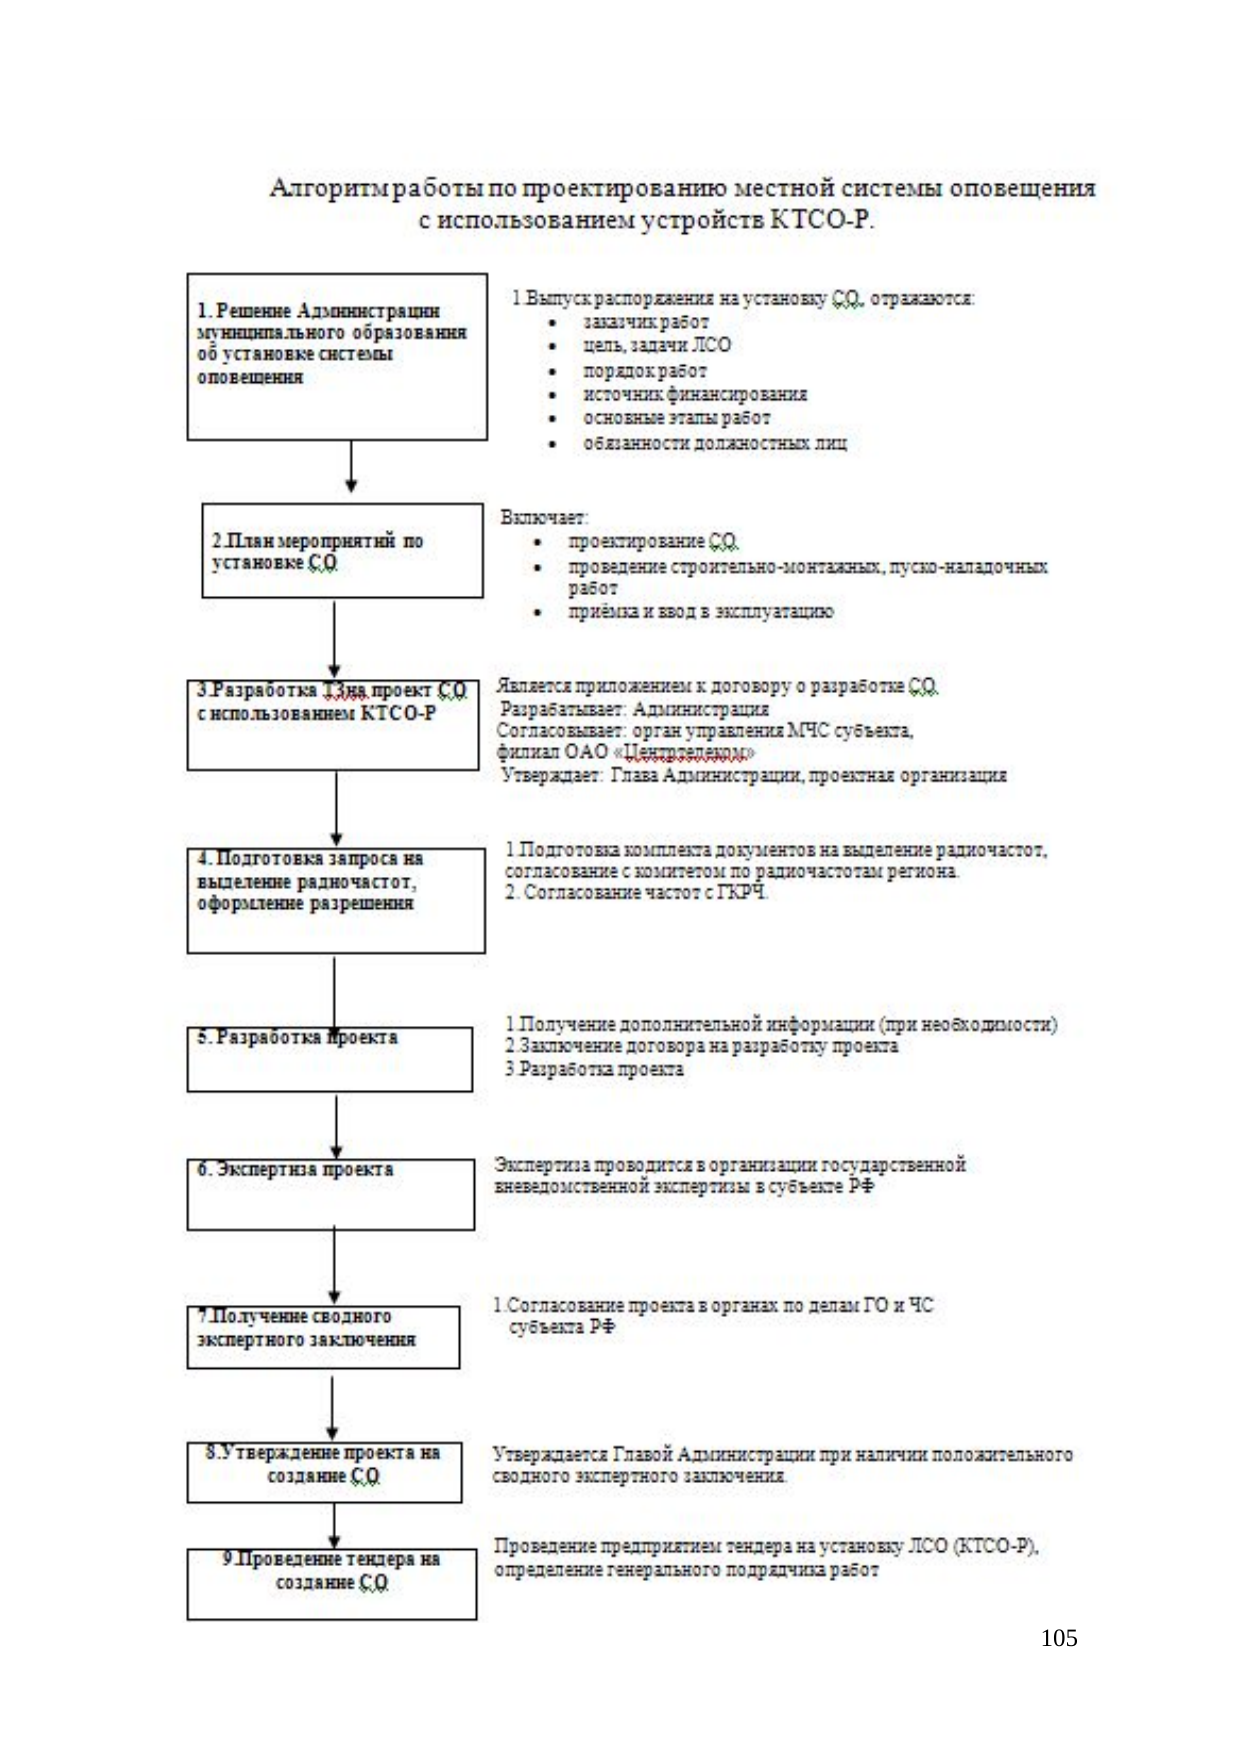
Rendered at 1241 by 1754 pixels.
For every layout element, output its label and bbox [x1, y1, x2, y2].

picture [132, 118, 1143, 1623]
